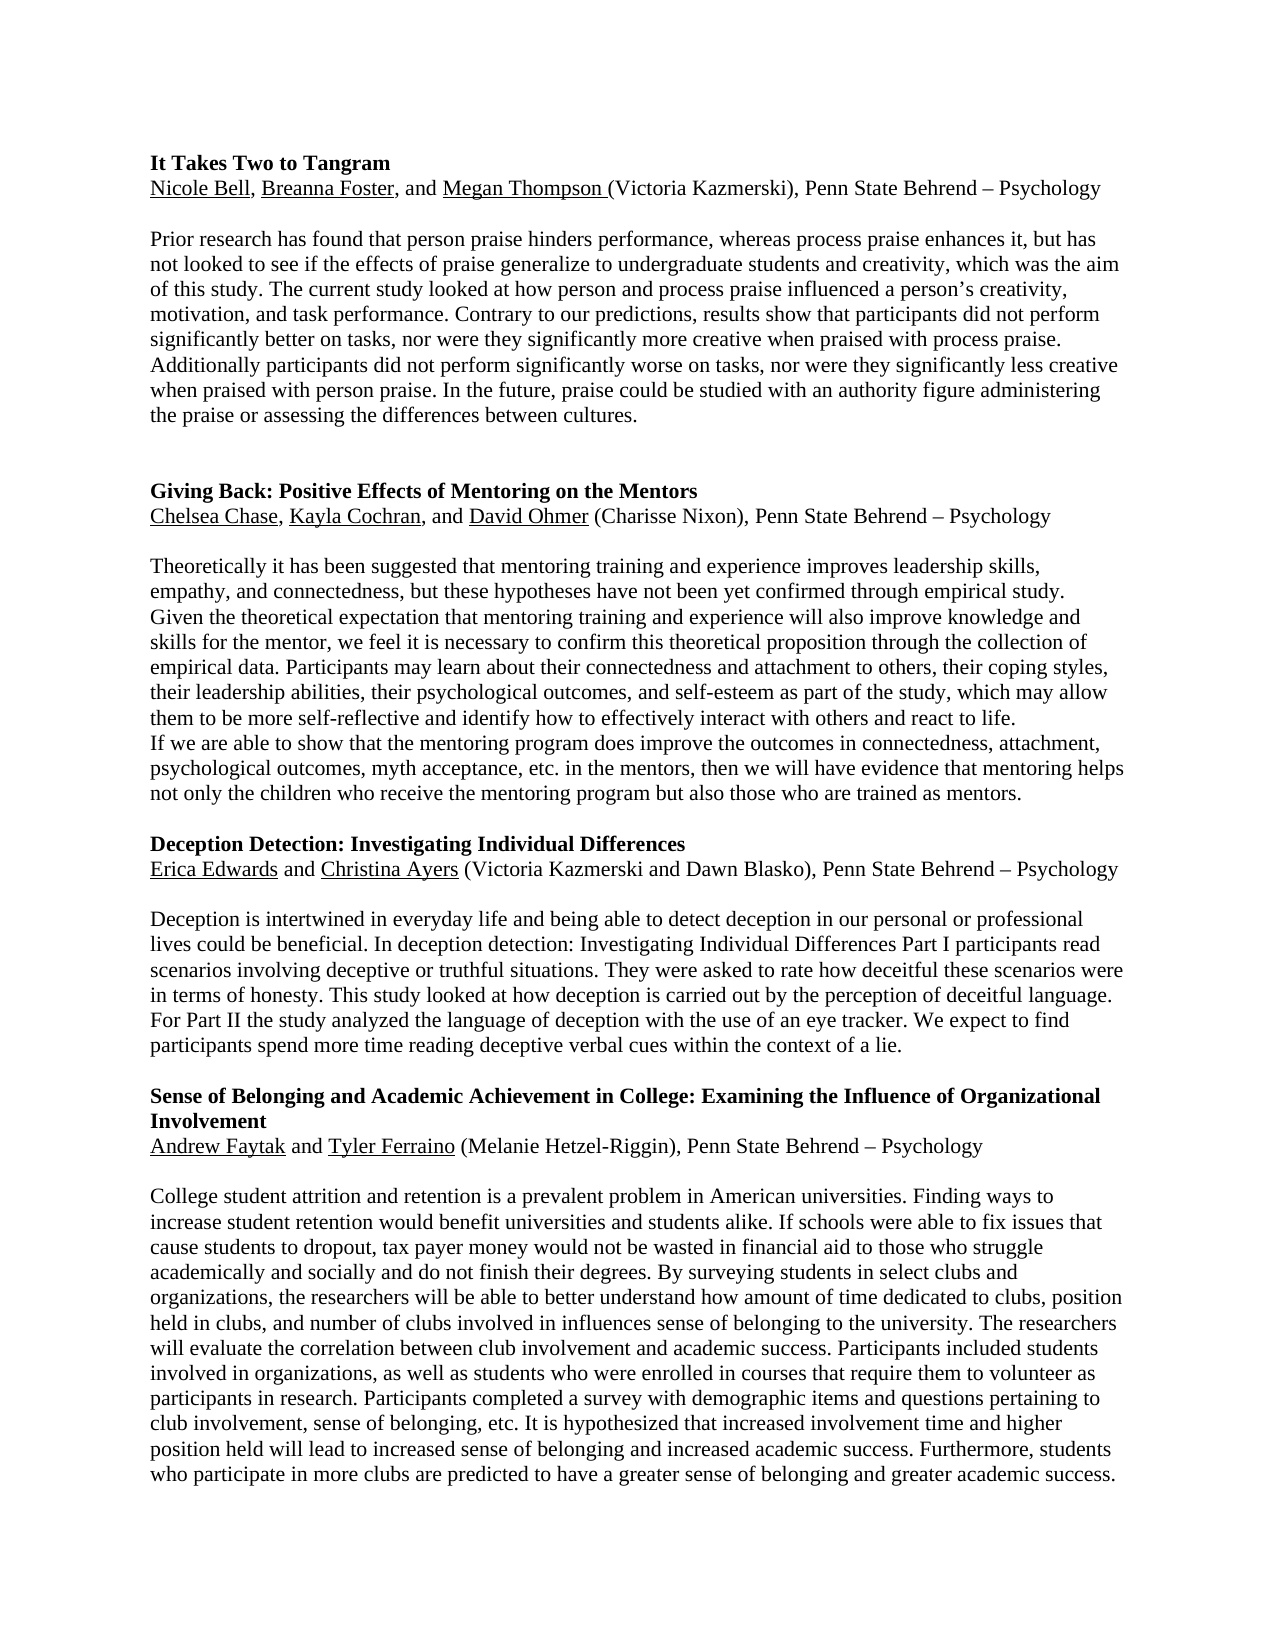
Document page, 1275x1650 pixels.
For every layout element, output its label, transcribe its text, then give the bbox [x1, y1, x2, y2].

text Deception Detection: Investigating Individual Differences Erica Edwards and Christina Ayers (Victoria Kazmerski and Dawn Blasko), Penn State Behrend – Psychology [150, 831, 1125, 881]
text Nicole Bell, Breanna Foster, and Megan Thompson (Victoria Kazmerski), Penn State Behrend – Psychology [150, 175, 1125, 200]
text Andrew Faytak and Tyler Ferraino (Melanie Hetzel-Riggin), Penn State Behrend – Psychology [150, 1133, 1125, 1158]
text It Takes Two to Tangram [150, 150, 1125, 175]
text Giving Back: Positive Effects of Mentoring on the Mentors [150, 478, 1125, 503]
text If we are able to show that the mentoring program does improve the outcomes in connectedness, attachment, psychological outcomes, myth acceptance, etc. in the mentors, then we will have evidence that mentoring helps not only the children who receive the mentoring program but also those who are trained as mentors. [150, 730, 1125, 805]
text Prior research has found that person praise hinders performance, whereas process praise enhances it, but has not looked to see if the effects of praise generalize to undergraduate students and creativity, which was the aim of this study. The current study looked at how person and process praise influenced a person’s creativity, motivation, and task performance. Contrary to our predictions, results show that participants did not perform significantly better on tasks, nor were they significantly more creative when praised with process praise. Additionally participants did not perform significantly worse on tasks, nor were they significantly less creative when praised with person praise. In the future, praise could be studied with an authority figure administering the praise or assessing the differences between cultures. [150, 226, 1125, 427]
text College student attrition and retention is a prevalent problem in American universities. Finding ways to increase student retention would benefit universities and students alike. If schools were able to fix issues that cause students to dropout, tax payer money would not be wasted in financial aid to those who struggle academically and socially and do not finish their degrees. By surveying students in select clubs and organizations, the researchers will be able to better understand how amount of time dedicated to clubs, position held in clubs, and number of clubs involved in influences sense of belonging to the university. The researchers will evaluate the correlation between club involvement and academic success. Participants included students involved in organizations, as well as students who were enrolled in courses that require them to volunteer as participants in research. Participants completed a survey with demographic items and questions pertaining to club involvement, sense of belonging, etc. It is hypothesized that increased involvement time and higher position held will lead to increased sense of belonging and increased academic success. Furthermore, students who participate in more clubs are predicted to have a greater sense of belonging and greater academic success. [150, 1183, 1125, 1486]
text Deception is intertwined in everyday life and being able to detect deception in our personal or professional lives could be beneficial. In deception detection: Investigating Individual Differences Part I participants read scenarios involving deceptive or truthful situations. They were asked to rate how deceitful these scenarios were in terms of honesty. This study looked at how deception is carried out by the perception of deceitful language. For Part II the study analyzed the language of deception with the use of an eye tracker. We expect to find participants spend more time reading deceptive verbal cues within the context of a lie. [150, 906, 1125, 1057]
text Sense of Belonging and Academic Achievement in College: Examining the Influence of Organizational Involvement [150, 1083, 1125, 1133]
text Theoretically it has been suggested that mentoring training and experience improves leadership skills, empathy, and connectedness, but these hypotheses have not been yet confirmed through empirical study. Given the theoretical expectation that mentoring training and experience will also improve knowledge and skills for the mentor, we feel it is necessary to confirm this theoretical proposition through the collection of empirical data. Participants may learn about their connectedness and attachment to others, their coping styles, their leadership abilities, their psychological outcomes, and self-esteem as part of the study, which may allow them to be more self-reflective and identify how to effectively interact with others and react to life. [150, 553, 1125, 730]
text Chelsea Chase, Kayla Cochran, and David Ohmer (Charisse Nixon), Penn State Behrend – Psychology [150, 503, 1125, 528]
